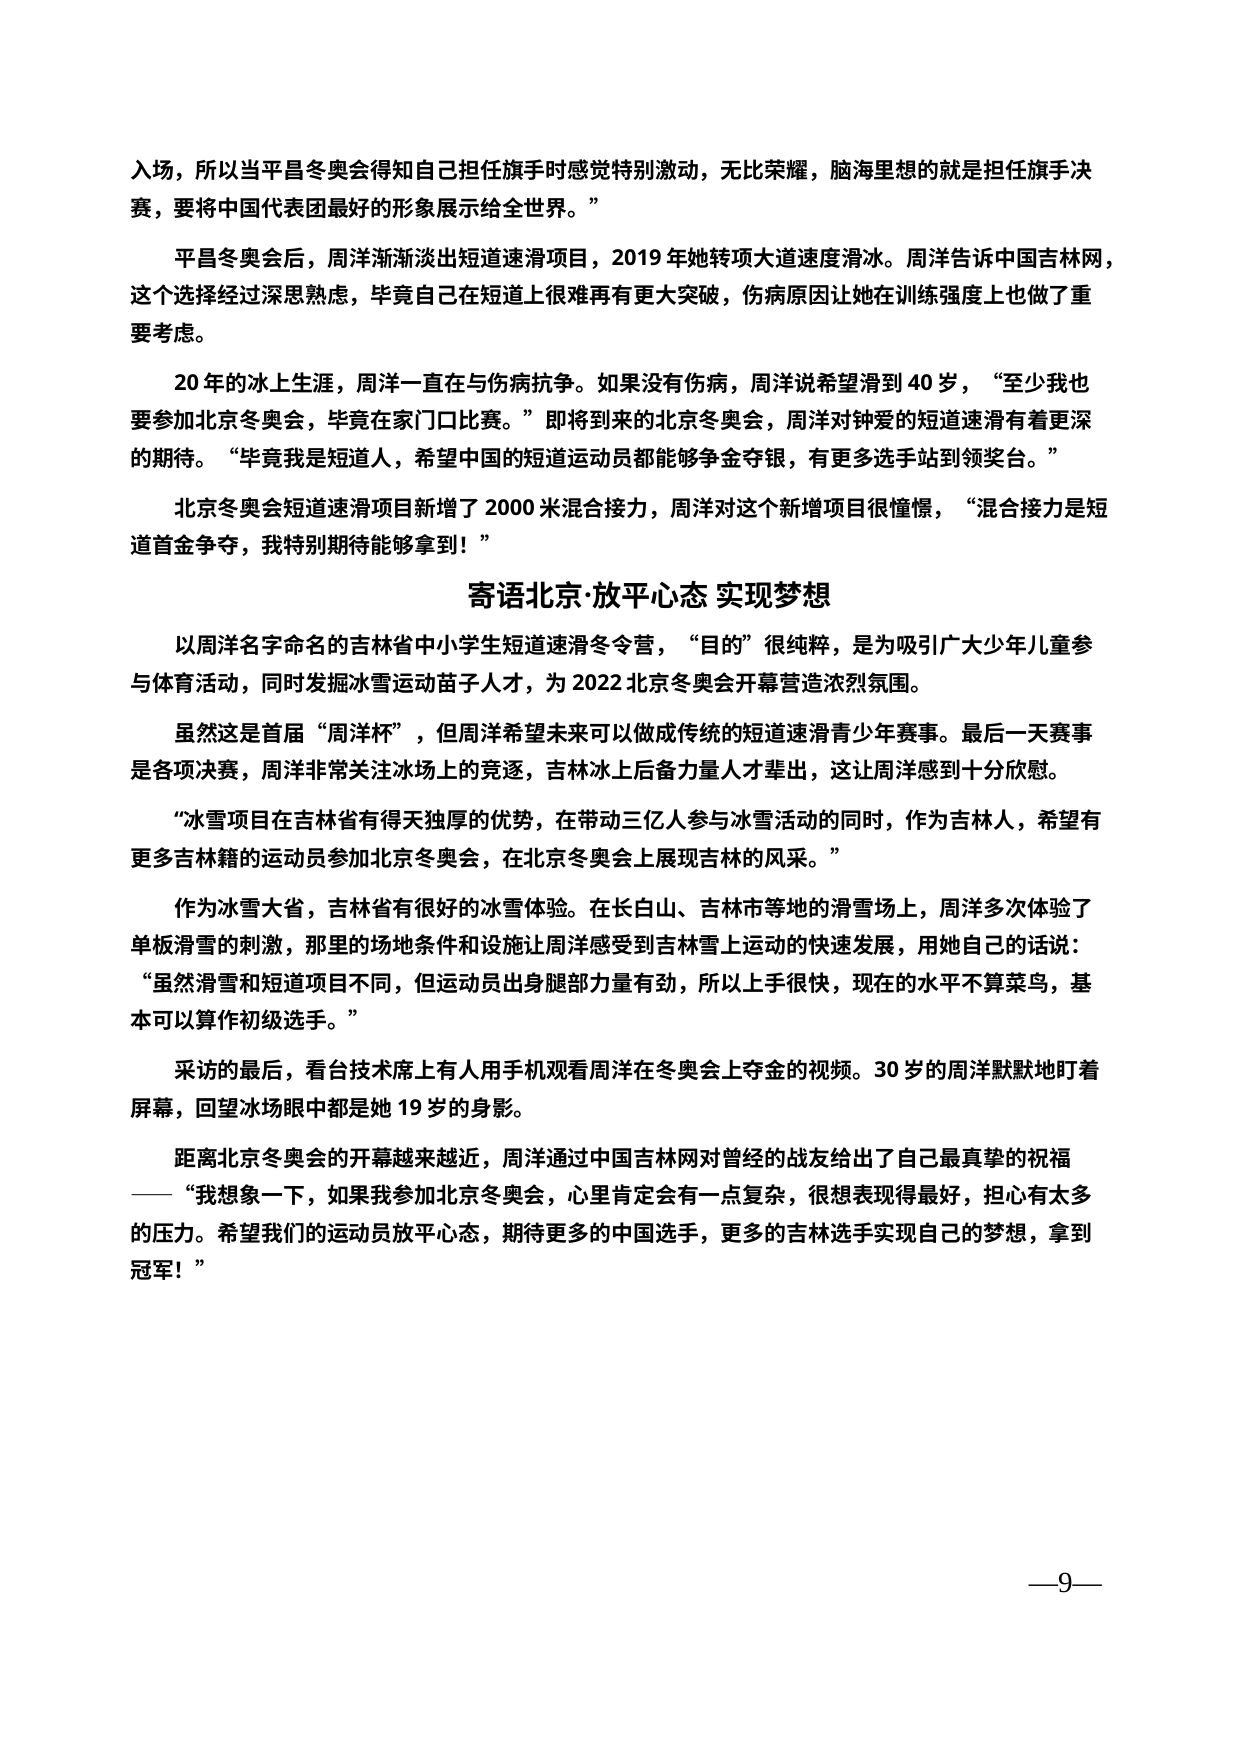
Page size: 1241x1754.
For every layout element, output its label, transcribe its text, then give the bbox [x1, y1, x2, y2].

text “冰雪项目在吉林省有得天独厚的优势，在带动三亿人参与冰雪活动的同时，作为吉林人，希望有更多吉林籍的运动员参加北京冬奥会，在北京冬奥会上展现吉林的风采。” [130, 800, 1110, 875]
text 寄语北京·放平心态 实现梦想 [130, 575, 1110, 613]
text 作为冰雪大省，吉林省有很好的冰雪体验。在长白山、吉林市等地的滑雪场上，周洋多次体验了单板滑雪的刺激，那里的场地条件和设施让周洋感受到吉林雪上运动的快速发展，用她自己的话说：“虽然滑雪和短道项目不同，但运动员出身腿部力量有劲，所以上手很快，现在的水平不算菜鸟，基本可以算作初级选手。” [130, 888, 1110, 1038]
text 北京冬奥会短道速滑项目新增了2000米混合接力，周洋对这个新增项目很憧憬，“混合接力是短道首金争夺，我特别期待能够拿到！” [130, 488, 1110, 563]
text 采访的最后，看台技术席上有人用手机观看周洋在冬奥会上夺金的视频。30岁的周洋默默地盯着屏幕，回望冰场眼中都是她19岁的身影。 [130, 1050, 1110, 1125]
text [130, 150, 1110, 225]
text 虽然这是首届“周洋杯”，但周洋希望未来可以做成传统的短道速滑青少年赛事。最后一天赛事是各项决赛，周洋非常关注冰场上的竞逐，吉林冰上后备力量人才辈出，这让周洋感到十分欣慰。 [130, 713, 1110, 788]
text 20年的冰上生涯，周洋一直在与伤病抗争。如果没有伤病，周洋说希望滑到40岁，“至少我也要参加北京冬奥会，毕竟在家门口比赛。”即将到来的北京冬奥会，周洋对钟爱的短道速滑有着更深的期待。“毕竟我是短道人，希望中国的短道运动员都能够争金夺银，有更多选手站到领奖台。” [130, 363, 1110, 475]
text 以周洋名字命名的吉林省中小学生短道速滑冬令营，“目的”很纯粹，是为吸引广大少年儿童参与体育活动，同时发掘冰雪运动苗子人才，为2022北京冬奥会开幕营造浓烈氛围。 [130, 625, 1110, 700]
text 平昌冬奥会后，周洋渐渐淡出短道速滑项目，2019年她转项大道速度滑冰。周洋告诉中国吉林网，这个选择经过深思熟虑，毕竟自己在短道上很难再有更大突破，伤病原因让她在训练强度上也做了重要考虑。 [130, 238, 1110, 350]
text 距离北京冬奥会的开幕越来越近，周洋通过中国吉林网对曾经的战友给出了自己最真挚的祝福——“我想象一下，如果我参加北京冬奥会，心里肯定会有一点复杂，很想表现得最好，担心有太多的压力。希望我们的运动员放平心态，期待更多的中国选手，更多的吉林选手实现自己的梦想，拿到冠军！” [130, 1138, 1110, 1288]
